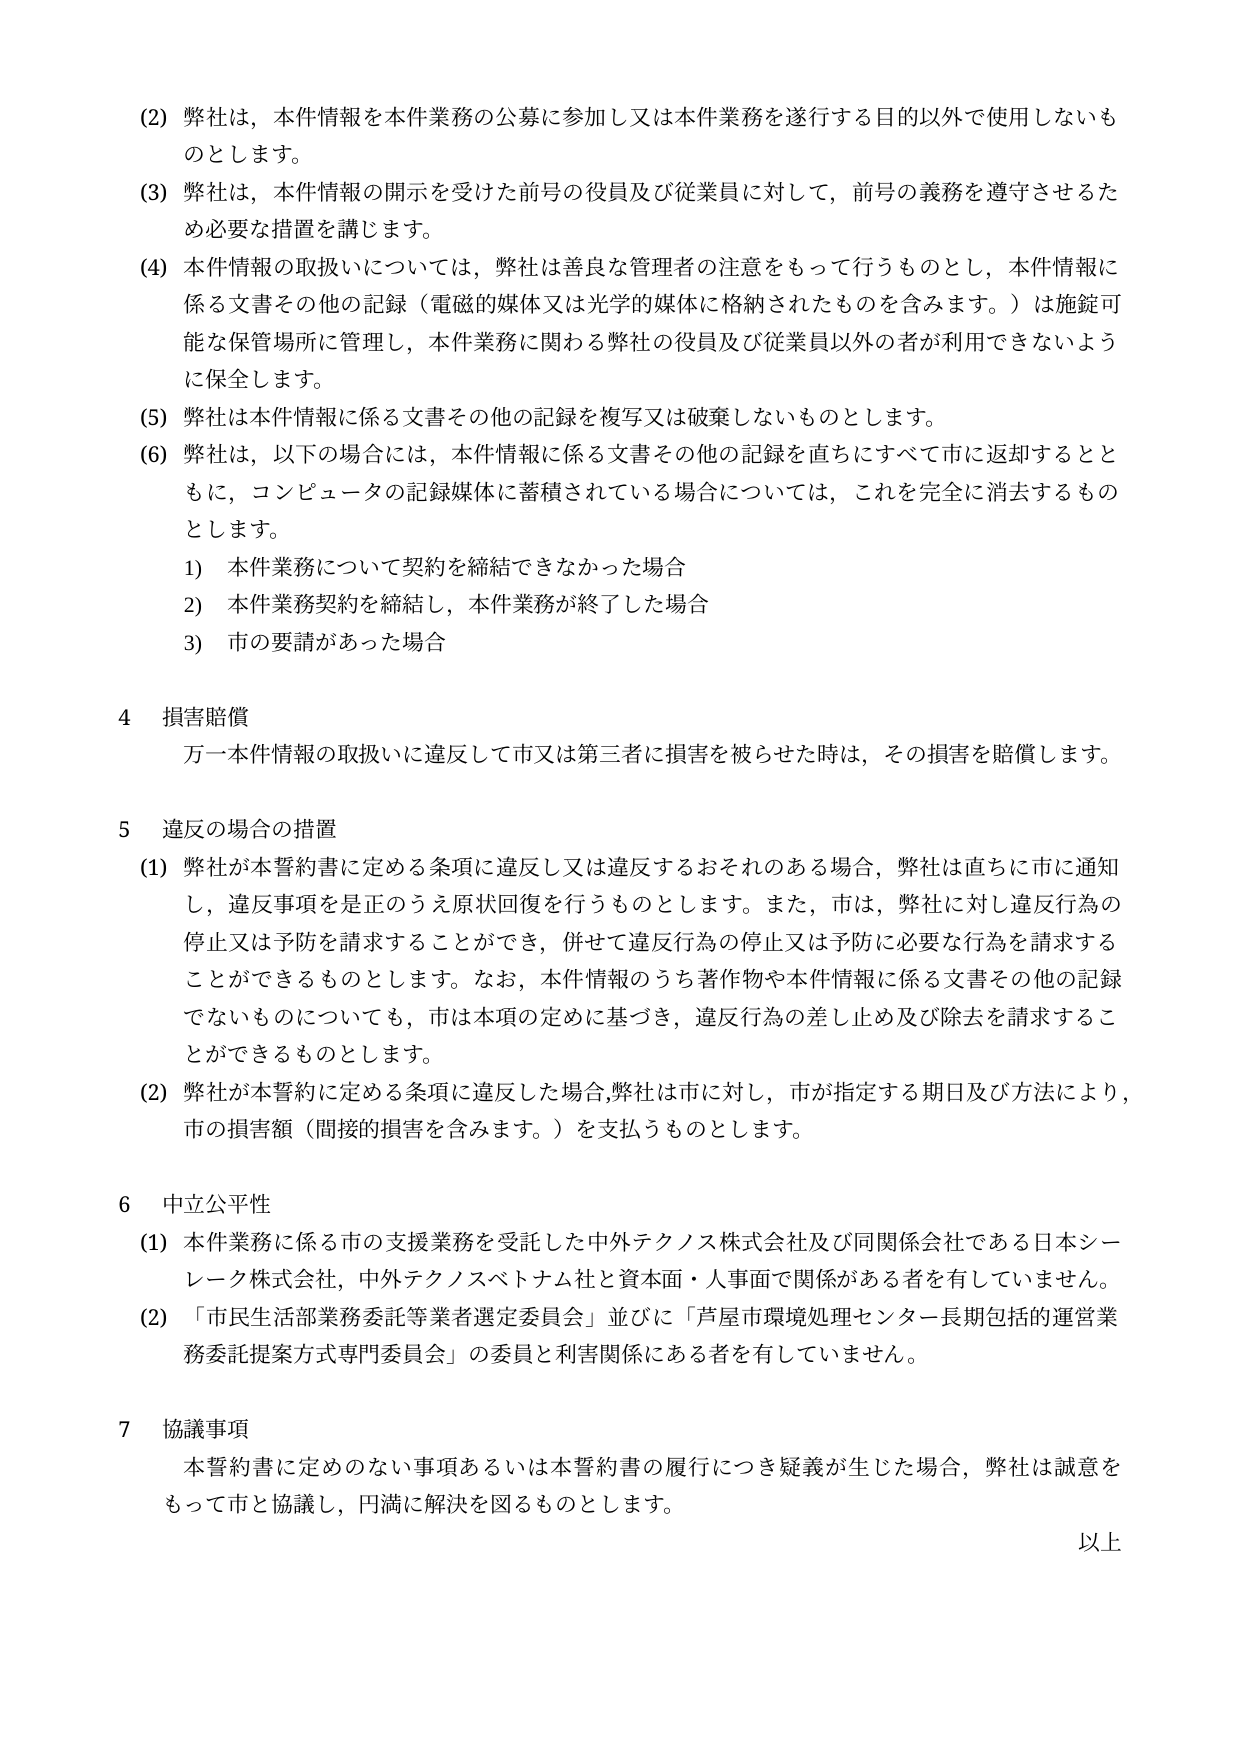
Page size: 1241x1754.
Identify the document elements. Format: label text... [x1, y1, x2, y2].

list 「市民生活部業務委託等業者選定委員会」並びに「芦屋市環境処理センター長期包括的運営業務委託提案方式専門委員会」の委員と利害関係にある者を有していません。 [140, 1297, 1122, 1372]
list 本件業務契約を締結し，本件業務が終了した場合 [184, 584, 1122, 622]
list 弊社は，本件情報を本件業務の公募に参加し又は本件業務を遂行する目的以外で使用しないものとします。 [140, 97, 1122, 172]
list 本件業務に係る市の支援業務を受託した中外テクノス株式会社及び同関係会社である日本シーレーク株式会社，中外テクノスベトナム社と資本面・人事面で関係がある者を有していません。 [140, 1222, 1122, 1297]
text 以上 [118, 1522, 1122, 1559]
list 本誓約書に定めのない事項あるいは本誓約書の履行につき疑義が生じた場合，弊社は誠意をもって市と協議し，円満に解決を図るものとします。 [162, 1447, 1122, 1522]
list 協議事項 [118, 1409, 1122, 1447]
list 市の要請があった場合 [184, 622, 1122, 659]
list 本件業務について契約を締結できなかった場合 [184, 547, 1122, 584]
list 損害賠償 [118, 697, 1122, 734]
list 万一本件情報の取扱いに違反して市又は第三者に損害を被らせた時は，その損害を賠償します。 [162, 734, 1122, 772]
list 違反の場合の措置 [118, 809, 1122, 847]
list 弊社が本誓約書に定める条項に違反し又は違反するおそれのある場合，弊社は直ちに市に通知し，違反事項を是正のうえ原状回復を行うものとします。また，市は，弊社に対し違反行為の停止又は予防を請求することができ，併せて違反行為の停止又は予防に必要な行為を請求することができるものとします。なお，本件情報のうち著作物や本件情報に係る文書その他の記録でないものについても，市は本項の定めに基づき，違反行為の差し止め及び除去を請求することができるものとします。 [140, 847, 1122, 1072]
list 中立公平性 [118, 1184, 1122, 1222]
list 弊社は，本件情報の開示を受けた前号の役員及び従業員に対して，前号の義務を遵守させるため必要な措置を講じます。 [140, 172, 1122, 247]
list 弊社は，以下の場合には，本件情報に係る文書その他の記録を直ちにすべて市に返却するとともに，コンピュータの記録媒体に蓄積されている場合については，これを完全に消去するものとします。 [140, 434, 1122, 547]
list 本件情報の取扱いについては，弊社は善良な管理者の注意をもって行うものとし，本件情報に係る文書その他の記録（電磁的媒体又は光学的媒体に格納されたものを含みます。）は施錠可能な保管場所に管理し，本件業務に関わる弊社の役員及び従業員以外の者が利用できないように保全します。 [140, 247, 1122, 397]
list 弊社が本誓約に定める条項に違反した場合,弊社は市に対し，市が指定する期日及び方法により，市の損害額（間接的損害を含みます。）を支払うものとします。 [140, 1072, 1122, 1147]
list 弊社は本件情報に係る文書その他の記録を複写又は破棄しないものとします。 [140, 397, 1122, 434]
